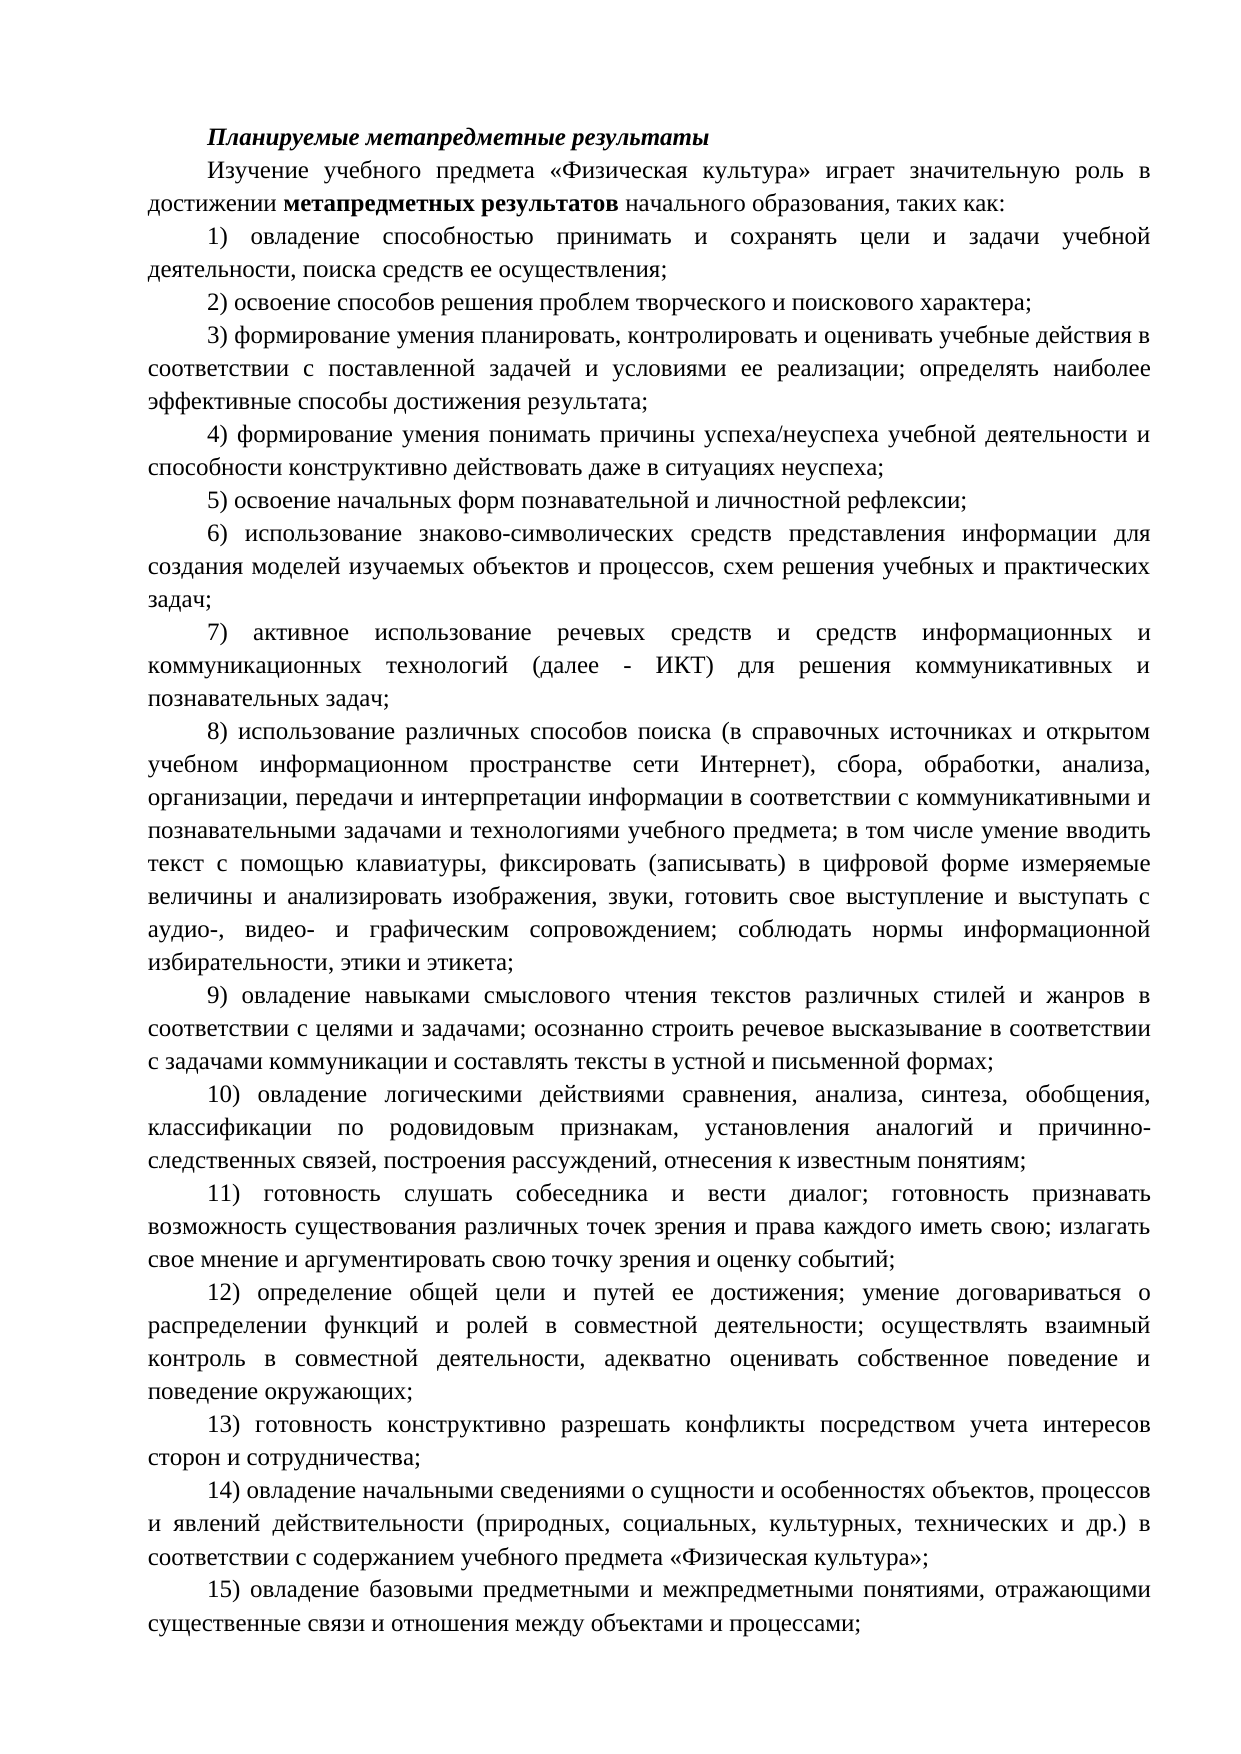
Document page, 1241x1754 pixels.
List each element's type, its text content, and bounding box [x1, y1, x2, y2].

text 2) освоение способов решения проблем творческого и поискового характера; [148, 287, 1152, 316]
text 10) овладение логическими действиями сравнения, анализа, синтеза, обобщения, классификации по родовидовым признакам, установления аналогий и причинно-следственных связей, построения рассуждений, отнесения к известным понятиям; [148, 1079, 1152, 1174]
text 5) освоение начальных форм познавательной и личностной рефлексии; [148, 485, 1152, 514]
text 3) формирование умения планировать, контролировать и оценивать учебные действия в соответствии с поставленной задачей и условиями ее реализации; определять наиболее эффективные способы достижения результата; [148, 320, 1152, 414]
text 13) готовность конструктивно разрешать конфликты посредством учета интересов сторон и сотрудничества; [148, 1409, 1152, 1471]
text 14) овладение начальными сведениями о сущности и особенностях объектов, процессов и явлений действительности (природных, социальных, культурных, технических и др.) в соответствии с содержанием учебного предмета «Физическая культура»; [148, 1476, 1152, 1570]
text 8) использование различных способов поиска (в справочных источниках и открытом учебном информационном пространстве сети Интернет), сбора, обработки, анализа, организации, передачи и интерпретации информации в соответствии с коммуникативными и познавательными задачами и технологиями учебного предмета; в том числе умение вводить текст с помощью клавиатуры, фиксировать (записывать) в цифровой форме измеряемые величины и анализировать изображения, звуки, готовить свое выступление и выступать с аудио-, видео- и графическим сопровождением; соблюдать нормы информационной избирательности, этики и этикета; [148, 716, 1152, 976]
text Изучение учебного предмета «Физическая культура» играет значительную роль в достижении метапредметных результатов начального образования, таких как: [148, 155, 1152, 216]
text 11) готовность слушать собеседника и вести диалог; готовность признавать возможность существования различных точек зрения и права каждого иметь свою; излагать свое мнение и аргументировать свою точку зрения и оценку событий; [148, 1178, 1152, 1273]
text 1) овладение способностью принимать и сохранять цели и задачи учебной деятельности, поиска средств ее осуществления; [148, 221, 1152, 282]
text 12) определение общей цели и путей ее достижения; умение договариваться о распределении функций и ролей в совместной деятельности; осуществлять взаимный контроль в совместной деятельности, адекватно оценивать собственное поведение и поведение окружающих; [148, 1277, 1152, 1405]
text 15) овладение базовыми предметными и межпредметными понятиями, отражающими существенные связи и отношения между объектами и процессами; [148, 1574, 1152, 1636]
text 9) овладение навыками смыслового чтения текстов различных стилей и жанров в соответствии с целями и задачами; осознанно строить речевое высказывание в соответствии с задачами коммуникации и составлять тексты в устной и письменной формах; [148, 980, 1152, 1075]
text 7) активное использование речевых средств и средств информационных и коммуникационных технологий (далее - ИКТ) для решения коммуникативных и познавательных задач; [148, 617, 1152, 712]
text 6) использование знаково-символических средств представления информации для создания моделей изучаемых объектов и процессов, схем решения учебных и практических задач; [148, 518, 1152, 613]
text 4) формирование умения понимать причины успеха/неуспеха учебной деятельности и способности конструктивно действовать даже в ситуациях неуспеха; [148, 419, 1152, 481]
text Планируемые метапредметные результаты [148, 122, 1152, 150]
